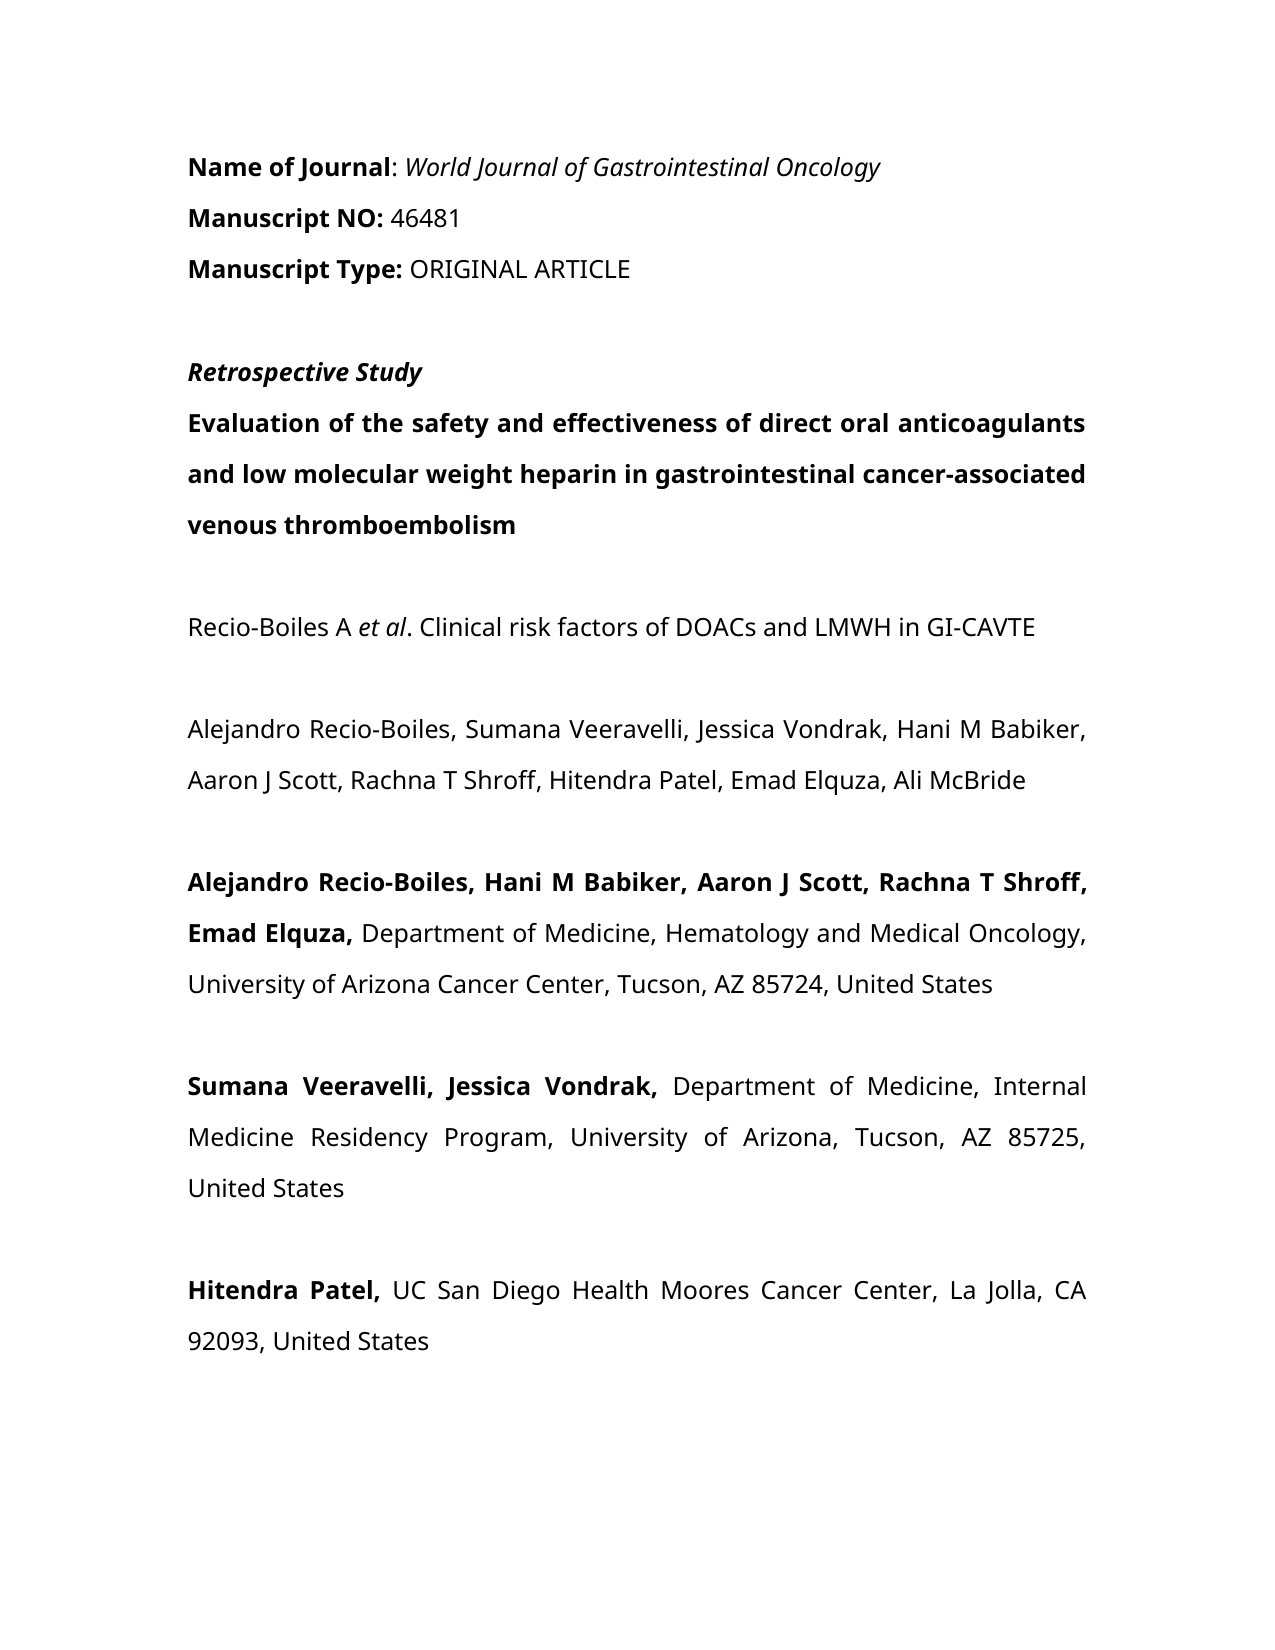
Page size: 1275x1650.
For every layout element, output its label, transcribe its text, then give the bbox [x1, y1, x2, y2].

text Alejandro Recio-Boiles, Sumana Veeravelli, Jessica Vondrak, Hani M Babiker, Aaron J Scott, Rachna T Shroff, Hitendra Patel, Emad Elquza, Ali McBride [187, 711, 1087, 797]
text Hitendra Patel, UC San Diego Health Moores Cancer Center, La Jolla, CA 92093, United States [187, 1273, 1087, 1358]
text Recio-Boiles A et al. Clinical risk factors of DOACs and LMWH in GI-CAVTE [187, 609, 1087, 643]
text Evaluation of the safety and effectiveness of direct oral anticoagulants and low molecular weight heparin in gastrointestinal cancer-associated venous thromboembolism [187, 405, 1087, 541]
text Retrospective Study [187, 354, 1087, 388]
text Sumana Veeravelli, Jessica Vondrak, Department of Medicine, Internal Medicine Residency Program, University of Arizona, Tucson, AZ 85725, United States [187, 1069, 1087, 1205]
text Manuscript Type: ORIGINAL ARTICLE [187, 252, 1087, 286]
text Alejandro Recio-Boiles, Hani M Babiker, Aaron J Scott, Rachna T Shroff, Emad Elquza, Department of Medicine, Hematology and Medical Oncology, University of Arizona Cancer Center, Tucson, AZ 85724, United States [187, 864, 1087, 1001]
text Manuscript NO: 46481 [187, 201, 1087, 235]
text Name of Journal: World Journal of Gastrointestinal Oncology [187, 150, 1087, 184]
